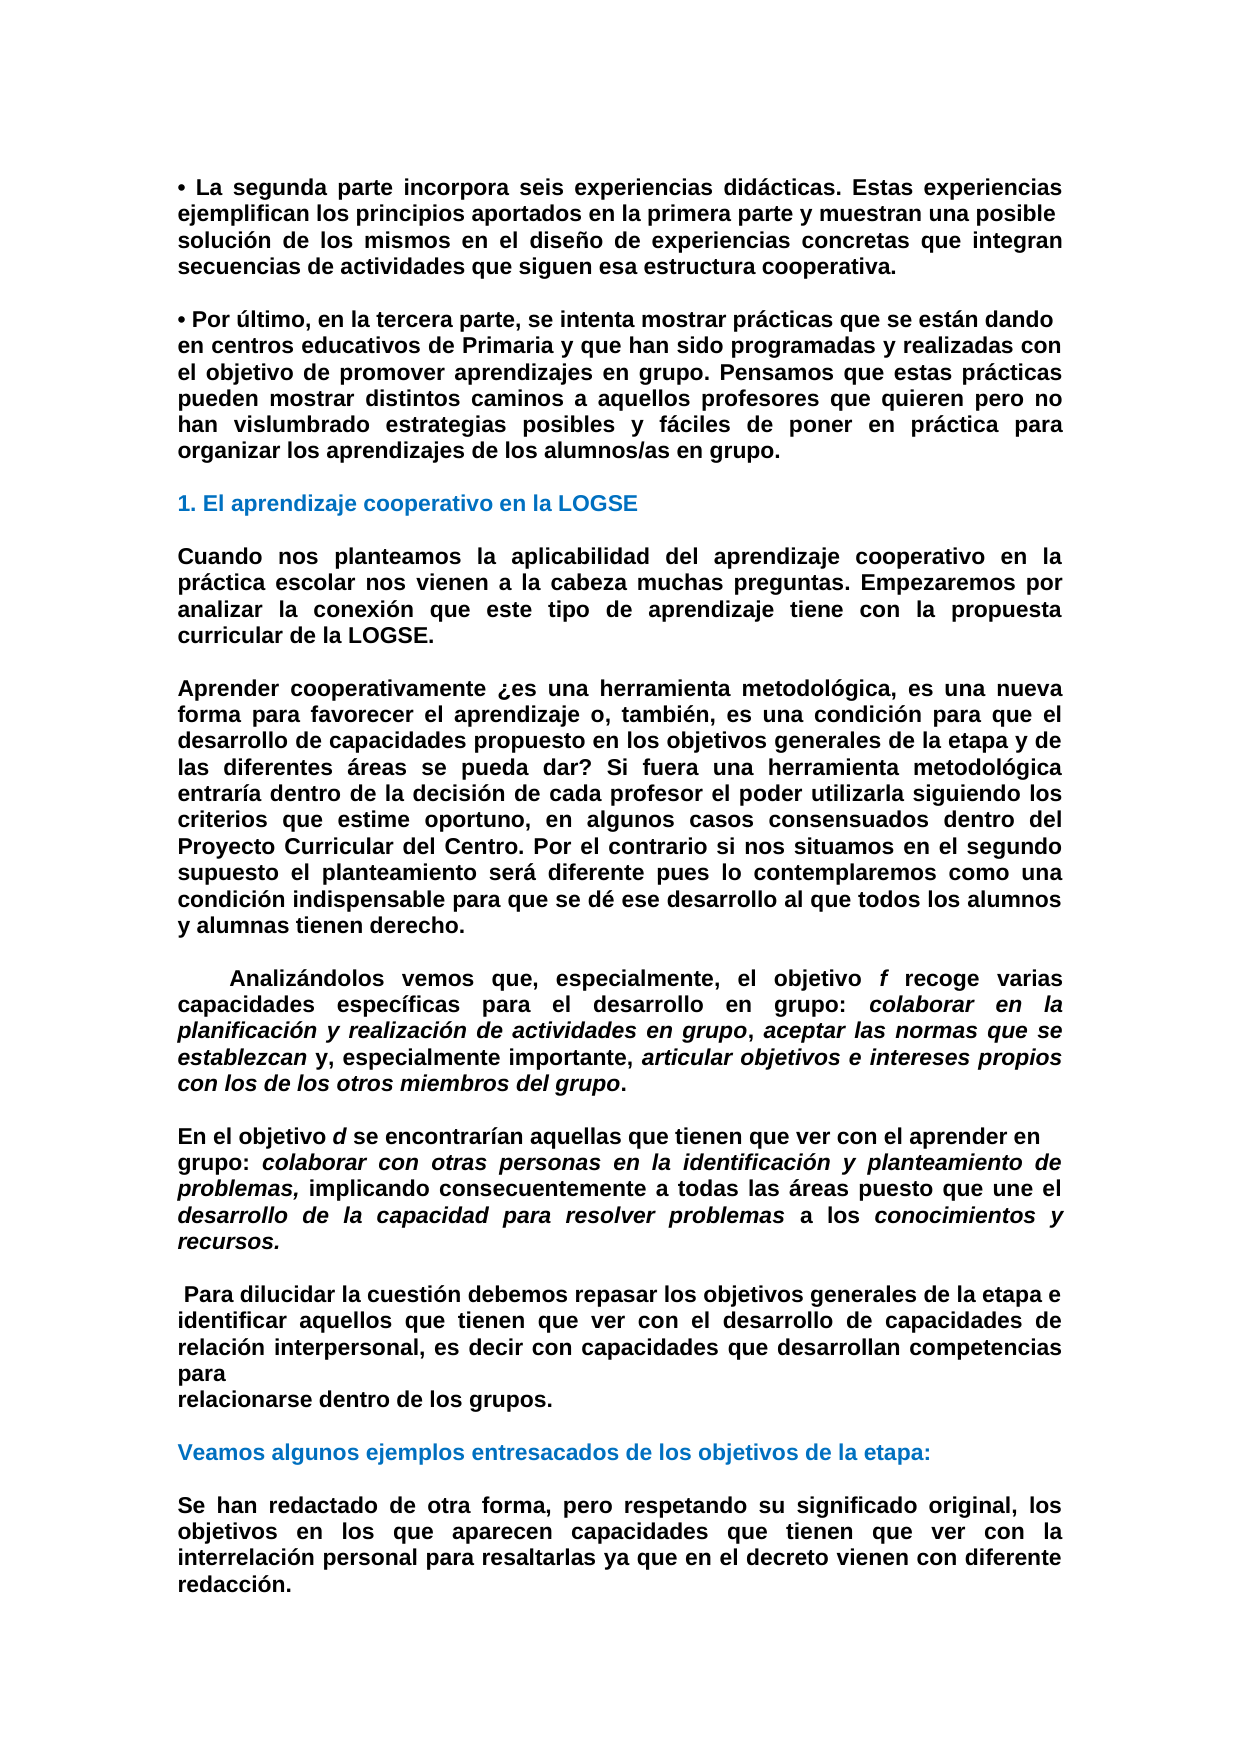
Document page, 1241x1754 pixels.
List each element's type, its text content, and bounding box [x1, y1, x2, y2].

text Veamos algunos ejemplos entresacados de los objetivos de la etapa: [177, 1439, 1063, 1465]
text relacionarse dentro de los grupos. [177, 1386, 1063, 1413]
text Cuando nos planteamos la aplicabilidad del aprendizaje cooperativo en la práctica escolar nos vienen a la cabeza muchas preguntas. Empezaremos por analizar la conexión que este tipo de aprendizaje tiene con la propuesta curricular de la LOGSE. [177, 543, 1063, 648]
text grupo: colaborar con otras personas en la identificación y planteamiento de problemas, implicando consecuentemente a todas las áreas puesto que une el desarrollo de la capacidad para resolver problemas a los conocimientos y recursos. [177, 1149, 1063, 1254]
text 1. El aprendizaje cooperativo en la LOGSE [177, 490, 1063, 517]
text • La segunda parte incorpora seis experiencias didácticas. Estas experiencias ejemplifican los principios aportados en la primera parte y muestran una posible [177, 174, 1063, 227]
text solución de los mismos en el diseño de experiencias concretas que integran secuencias de actividades que siguen esa estructura cooperativa. [177, 227, 1063, 279]
text en centros educativos de Primaria y que han sido programadas y realizadas con el objetivo de promover aprendizajes en grupo. Pensamos que estas prácticas pueden mostrar distintos caminos a aquellos profesores que quieren pero no han vislumbrado estrategias posibles y fáciles de poner en práctica para organizar los aprendizajes de los alumnos/as en grupo. [177, 332, 1063, 464]
text Analizándolos vemos que, especialmente, el objetivo f recoge varias capacidades específicas para el desarrollo en grupo: colaborar en la planificación y realización de actividades en grupo, aceptar las normas que se establezcan y, especialmente importante, articular objetivos e intereses propios con los de los otros miembros del grupo. [177, 964, 1063, 1096]
text Se han redactado de otra forma, pero respetando su significado original, los objetivos en los que aparecen capacidades que tienen que ver con la interrelación personal para resaltarlas ya que en el decreto vienen con diferente redacción. [177, 1492, 1063, 1597]
text • Por último, en la tercera parte, se intenta mostrar prácticas que se están dando [177, 306, 1063, 332]
text Para dilucidar la cuestión debemos repasar los objetivos generales de la etapa e [177, 1281, 1063, 1307]
text Aprender cooperativamente ¿es una herramienta metodológica, es una nueva forma para favorecer el aprendizaje o, también, es una condición para que el desarrollo de capacidades propuesto en los objetivos generales de la etapa y de las diferentes áreas se pueda dar? Si fuera una herramienta metodológica entraría dentro de la decisión de cada profesor el poder utilizarla siguiendo los criterios que estime oportuno, en algunos casos consensuados dentro del Proyecto Curricular del Centro. Por el contrario si nos situamos en el segundo supuesto el planteamiento será diferente pues lo contemplaremos como una condición indispensable para que se dé ese desarrollo al que todos los alumnos y alumnas tienen derecho. [177, 675, 1063, 938]
text identificar aquellos que tienen que ver con el desarrollo de capacidades de relación interpersonal, es decir con capacidades que desarrollan competencias para [177, 1307, 1063, 1386]
text En el objetivo d se encontrarían aquellas que tienen que ver con el aprender en [177, 1123, 1063, 1149]
